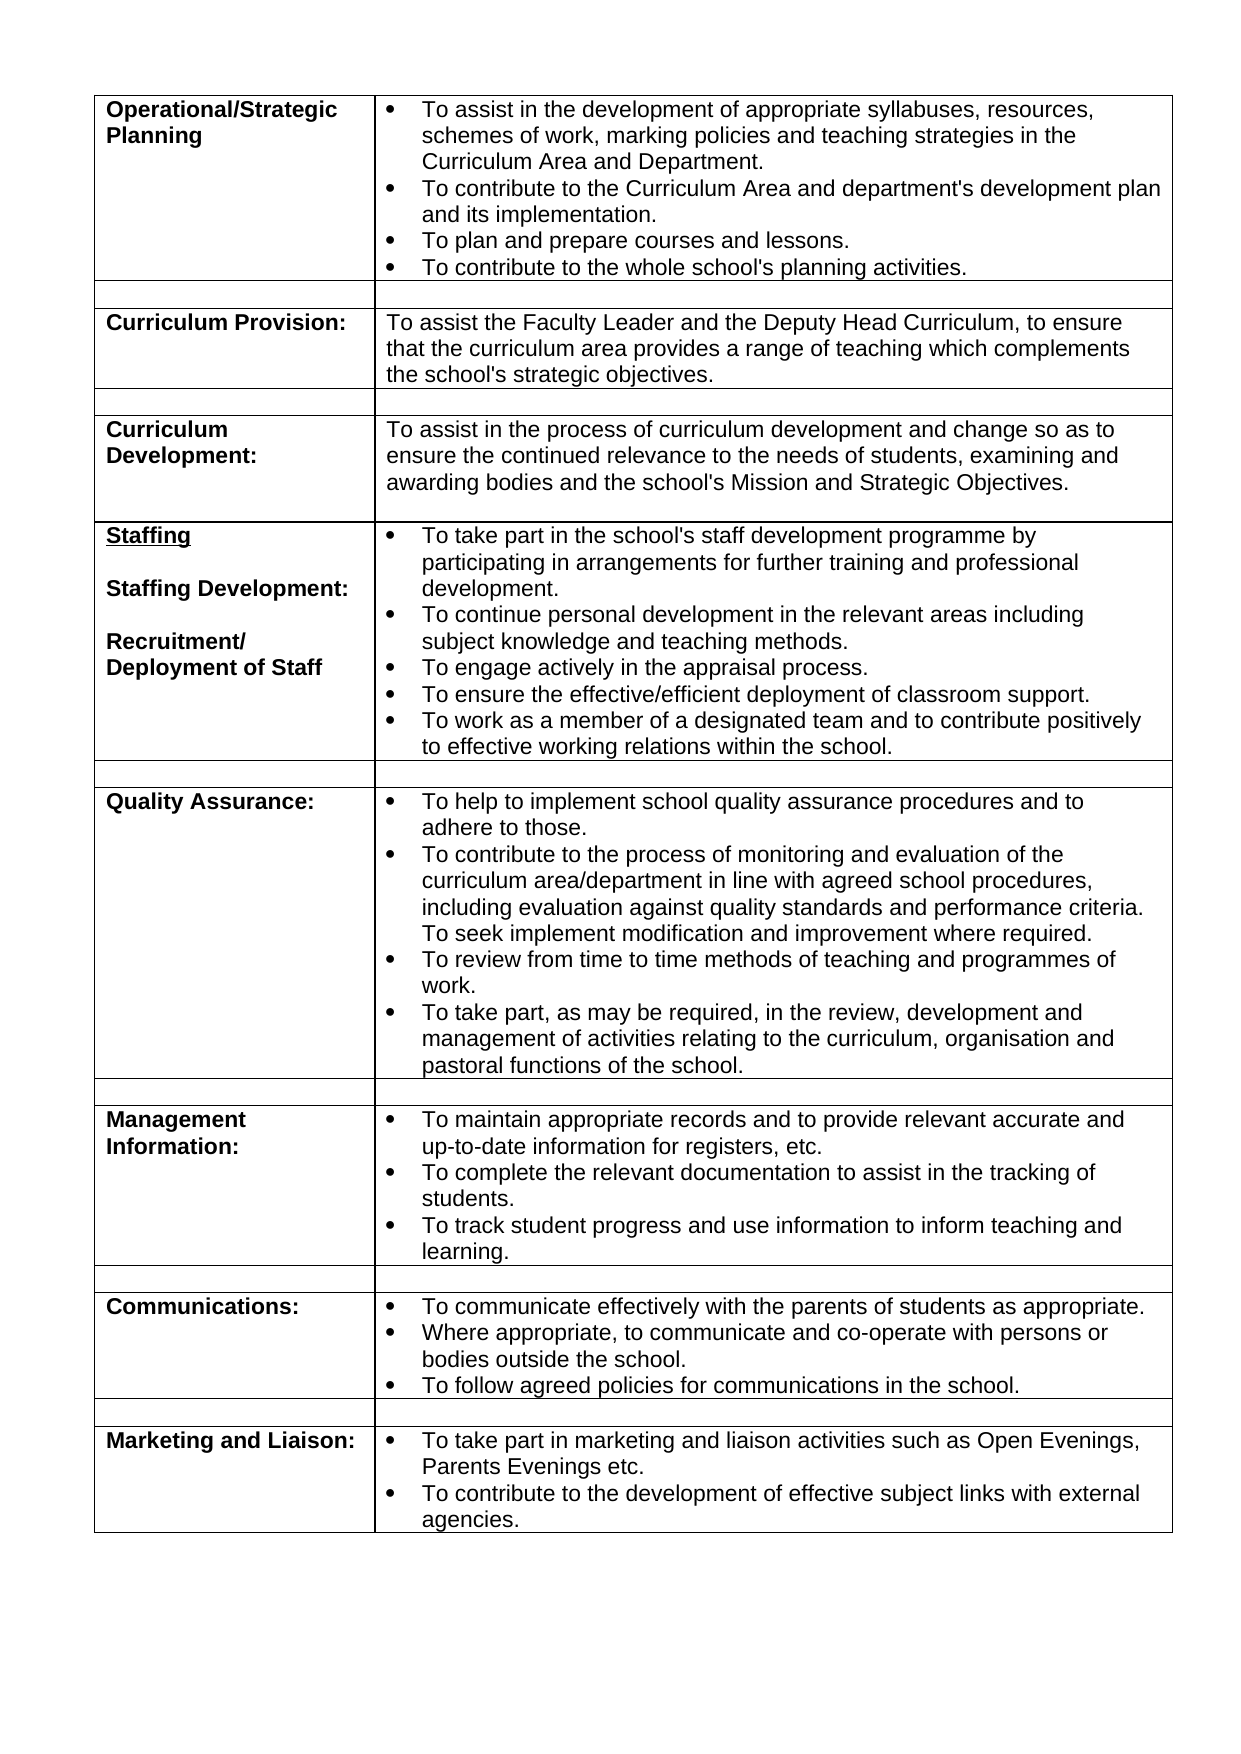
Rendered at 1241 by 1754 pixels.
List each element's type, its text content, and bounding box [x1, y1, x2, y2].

table_cell Marketing and Liaison: [95, 1427, 374, 1532]
table_cell [95, 281, 374, 307]
table_cell Communications: [95, 1293, 374, 1398]
table_cell [376, 281, 1172, 307]
table_cell [376, 1079, 1172, 1105]
table_cell To assist the Faculty Leader and the Deputy Head Curriculum, to ensure that the curriculum area provides a range of teaching which complements the school's strategic objectives. [376, 309, 1172, 387]
table_cell [95, 1399, 374, 1426]
table_cell To assist in the process of curriculum development and change so as to ensure the continued relevance to the needs of students, examining and awarding bodies and the school's and Strategic Objectives. [376, 416, 1172, 521]
table_cell To maintain appropriate records and to provide relevant accurate and up-to-date information for registers, etc. To complete the relevant documentation to assist in the tracking of students. To track student progress and use information to inform teaching and learning. [376, 1106, 1172, 1264]
table_cell To take part in marketing and liaison activities such as Open Evenings, Parents Evenings etc. To contribute to the development of effective subject links with external agencies. [376, 1427, 1172, 1532]
table_cell To take part in the school's staff development programme by participating in arrangements for further training and professional development. To continue personal development in the relevant areas including subject knowledge and teaching methods. To engage actively in the appraisal process. To ensure the effective/efficient deployment of classroom support. To work as a member of a designated team and to contribute positively to effective working relations within the school. [376, 523, 1172, 759]
table_cell Quality Assurance: [95, 788, 374, 1078]
table_cell [95, 389, 374, 415]
table_cell Staffing Staffing Development: Recruitment/ Deployment of Staff [95, 523, 374, 759]
table_cell [376, 1266, 1172, 1292]
table_cell [376, 761, 1172, 787]
table_cell To help to implement school quality assurance procedures and to adhere to those. To contribute to the process of monitoring and evaluation of the curriculum area/department in line with agreed school procedures, including evaluation against quality standards and performance criteria. To seek implement modification and improvement where required. To review from time to time methods of teaching and programmes of work. To take part, as may be required, in the review, development and management of activities relating to the curriculum, organisation and pastoral functions of the school. [376, 788, 1172, 1078]
table_cell Operational/Strategic Planning [95, 96, 374, 280]
table_cell To communicate effectively with the parents of students as appropriate. Where appropriate, to communicate and co-operate with persons or bodies outside the school. To follow agreed policies for communications in the school. [376, 1293, 1172, 1398]
table_cell To assist in the development of appropriate syllabuses, resources, schemes of work, marking policies and teaching strategies in the Curriculum Area and Department. To contribute to the Curriculum Area and department's development plan and its implementation. To plan and prepare courses and lessons. To contribute to the whole school's planning activities. [376, 96, 1172, 280]
table_cell Curriculum Provision: [95, 309, 374, 387]
table_cell Curriculum Development: [95, 416, 374, 521]
table_cell [376, 1399, 1172, 1426]
table_cell [376, 389, 1172, 415]
table_cell [95, 1266, 374, 1292]
table_cell Management Information: [95, 1106, 374, 1264]
table_cell [95, 761, 374, 787]
table_cell [95, 1079, 374, 1105]
